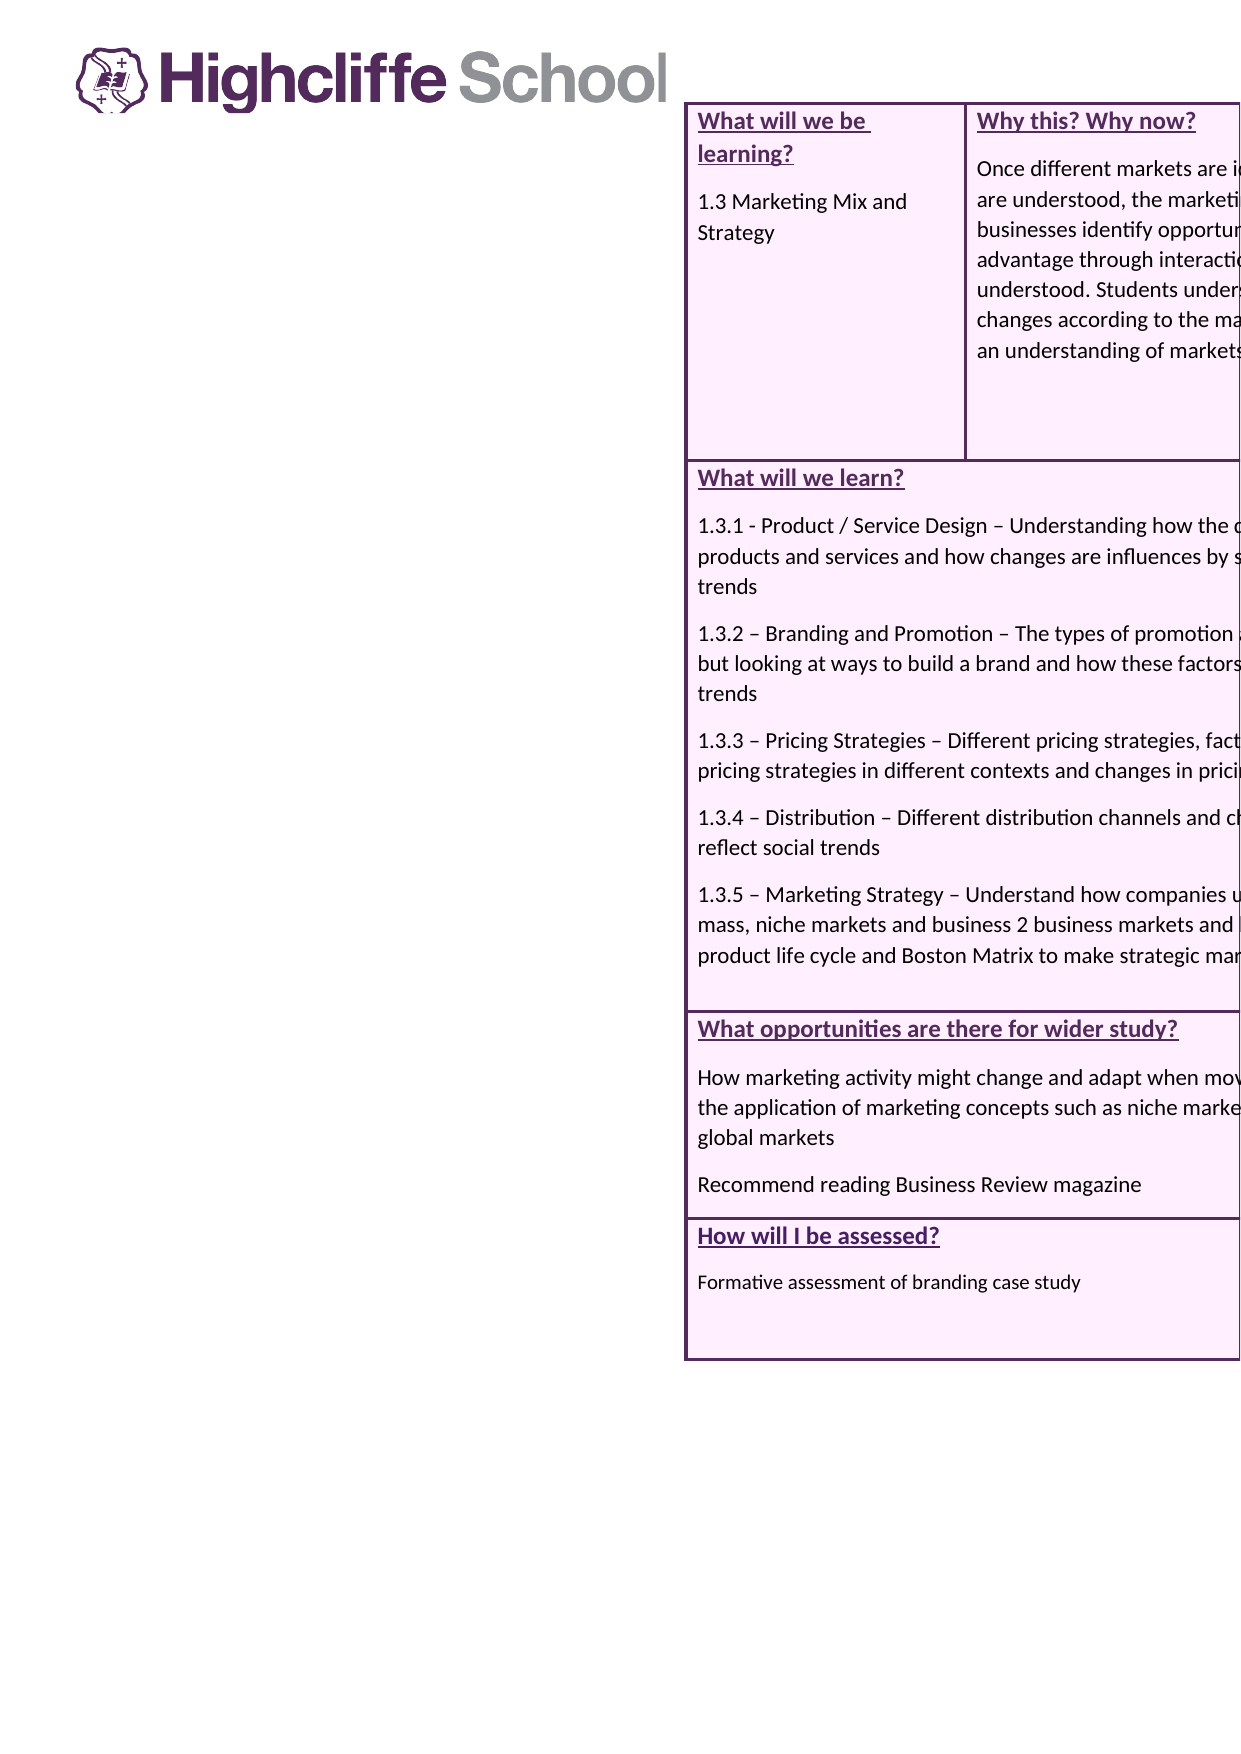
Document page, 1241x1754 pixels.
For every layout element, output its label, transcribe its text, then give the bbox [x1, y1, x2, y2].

table_cell What opportunities are there for wider study? How marketing activity might change and adapt when moving onto a global scale and the application of marketing concepts such as niche markets and Ansoffs Matrix to global markets Recommend reading Business Review magazine [688, 1013, 1239, 1217]
picture [75, 47, 665, 113]
table_header Why this? Why now? Once different markets are identified and how they work are understood, the marketing function and how businesses identify opportunities to create competitive advantage through interaction with their customers is understood. Students understand how marketing changes according to the markets that they are in, hence an understanding of markets is needed. [967, 105, 1239, 459]
table_cell How will I be assessed? Formative assessment of branding case study [688, 1220, 1239, 1358]
table_cell What will we learn? 1.3.1 - Product / Service Design – Understanding how the design mix influences products and services and how changes are influences by social and environmental trends 1.3.2 – Branding and Promotion – The types of promotion and the types of branding but looking at ways to build a brand and how these factors have changed due to social trends 1.3.3 – Pricing Strategies – Different pricing strategies, factors that determine those pricing strategies in different contexts and changes in pricing to reflect social trends 1.3.4 – Distribution – Different distribution channels and changes in distribution to reflect social trends 1.3.5 – Marketing Strategy – Understand how companies use marketing strategies for mass, niche markets and business 2 business markets and how companies utilise the product life cycle and Boston Matrix to make strategic marketing decisions [688, 462, 1239, 1010]
table_header What will we be learning? 1.3 Marketing Mix and Strategy [688, 105, 964, 459]
